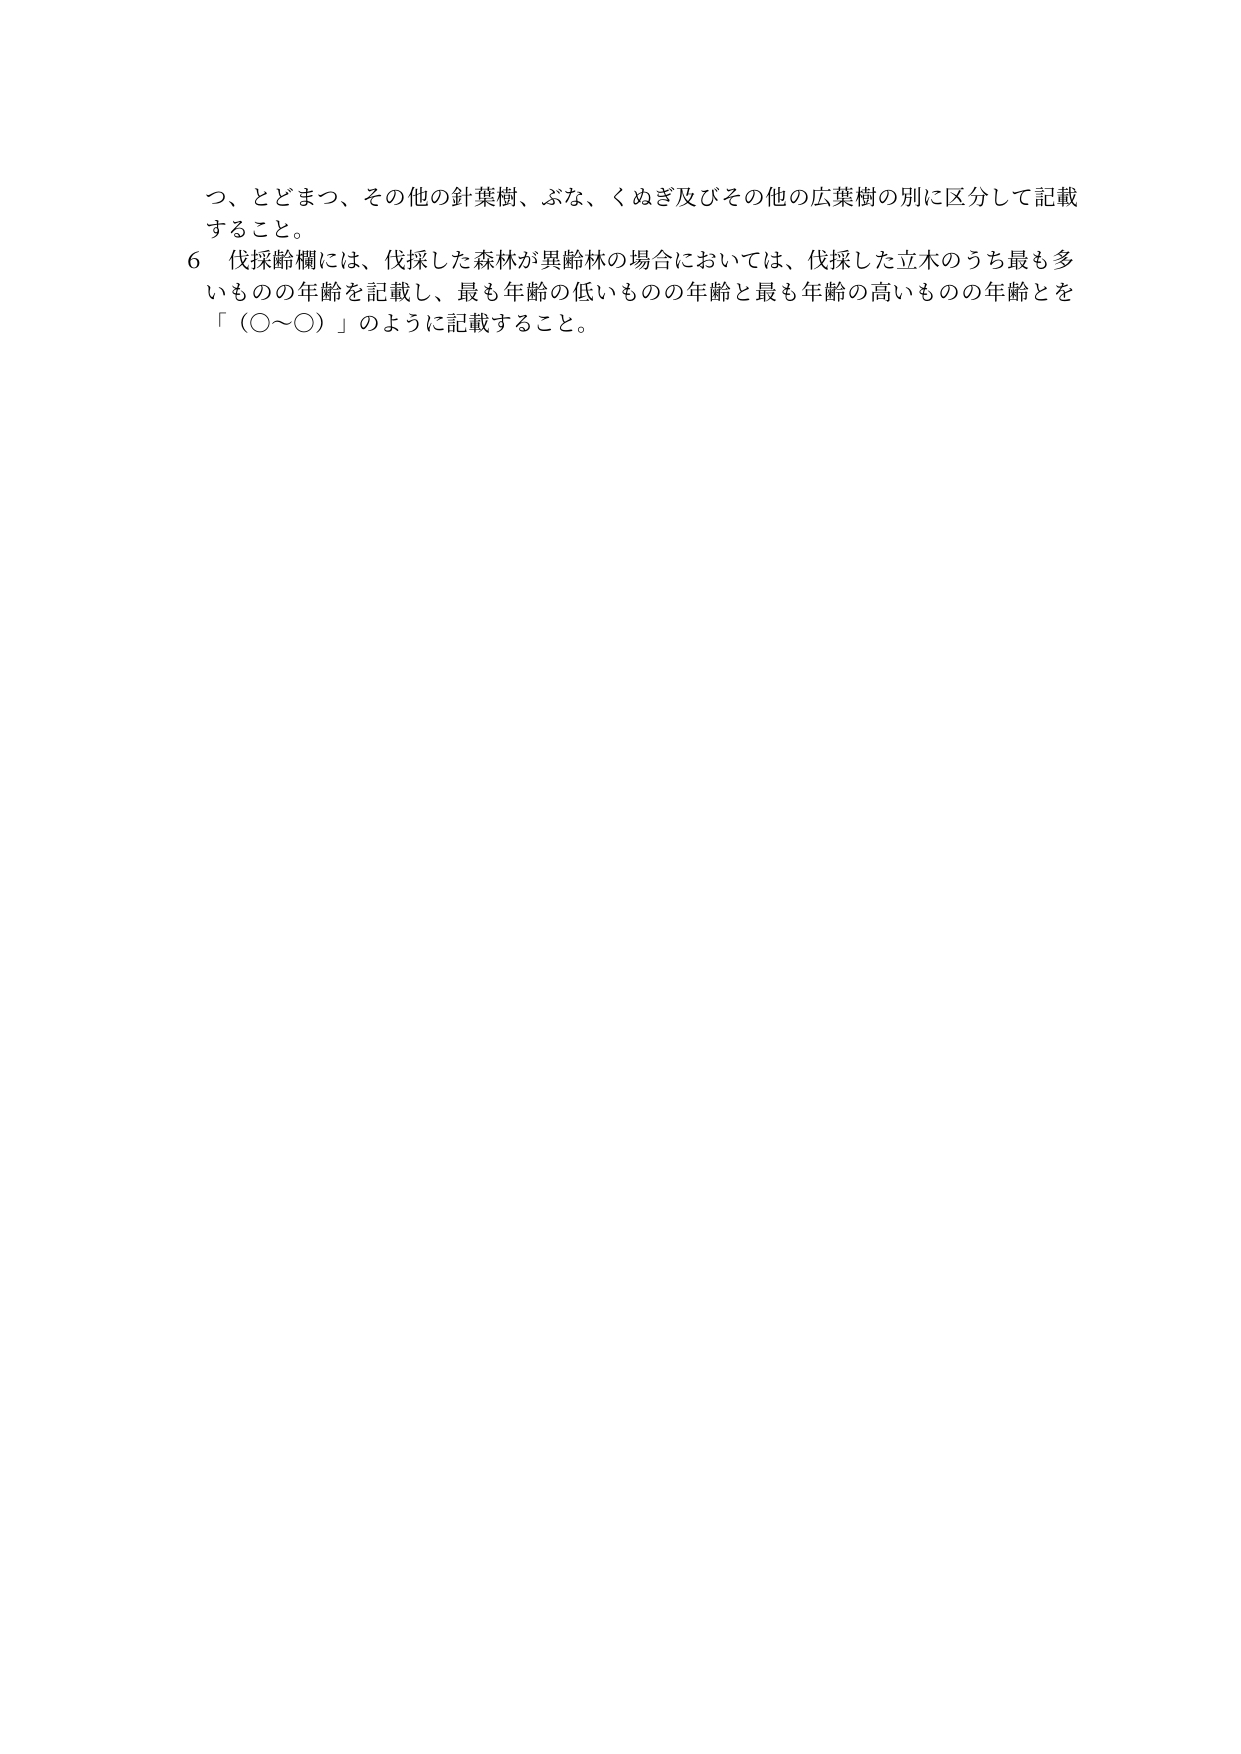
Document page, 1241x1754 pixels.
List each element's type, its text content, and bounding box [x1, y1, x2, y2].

text ６ 伐採齢欄には、伐採した森林が異齢林の場合においては、伐採した立木のうち最も多いものの年齢を記載し、最も年齢の低いものの年齢と最も年齢の高いものの年齢とを「（○～○）」のように記載すること。 [183, 243, 1079, 338]
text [183, 180, 1079, 243]
